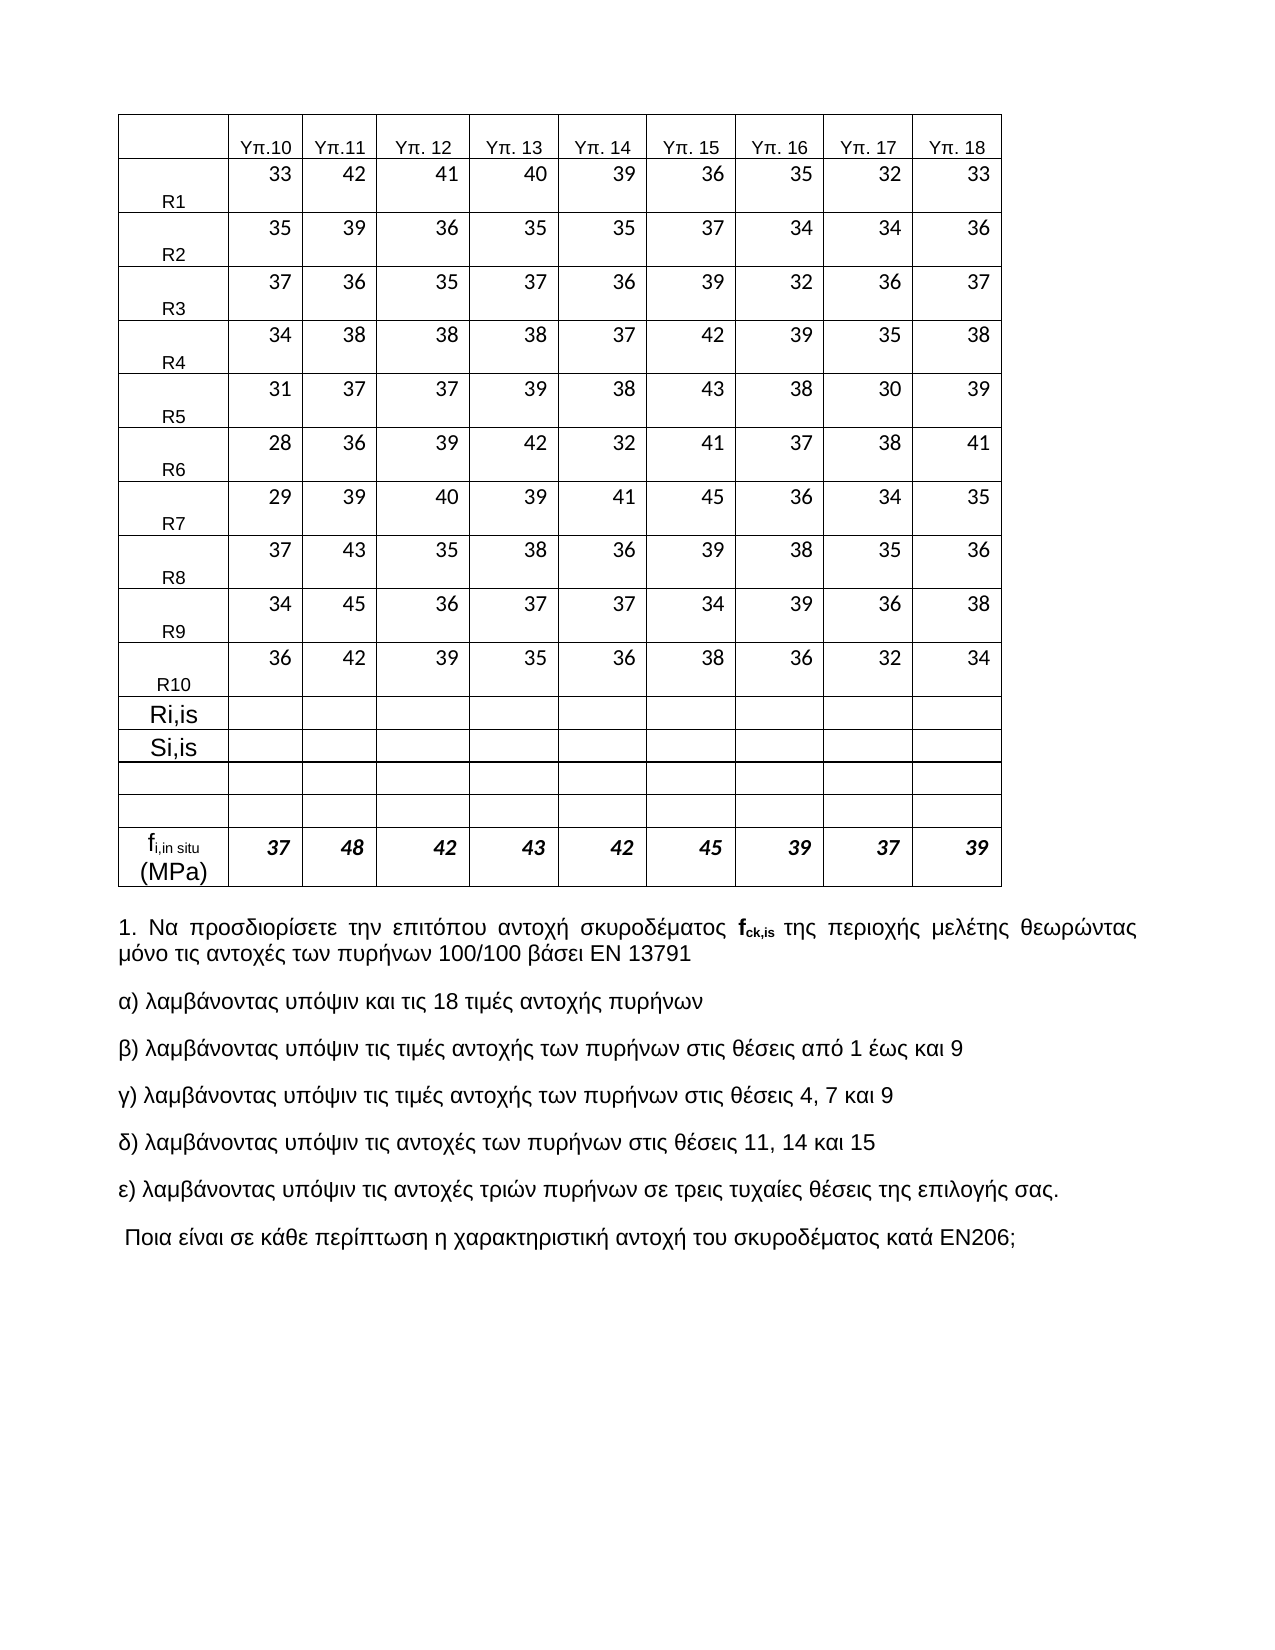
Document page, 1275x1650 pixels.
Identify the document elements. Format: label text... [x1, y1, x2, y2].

table_cell R8 [119, 536, 228, 588]
table_cell 42 [303, 159, 376, 212]
table_cell [303, 697, 376, 728]
table_cell 35 [377, 267, 469, 319]
table_cell 36 [303, 428, 376, 481]
table_cell 33 [229, 159, 302, 212]
table_cell [647, 763, 735, 794]
table_cell 39 [470, 482, 558, 534]
table_cell R6 [119, 428, 228, 481]
table_cell 35 [824, 321, 912, 373]
table_cell 36 [303, 267, 376, 319]
table_cell 34 [647, 589, 735, 642]
table_cell 36 [913, 213, 1001, 266]
text 1. Να προσδιορίσετε την επιτόπου αντοχή σκυροδέματος fck,is της περιοχής μελέτης θεωρώντας μόνο τις αντοχές των πυρήνων 100/100 βάσει ΕΝ 13791 [118, 914, 1137, 967]
table_cell 42 [303, 643, 376, 696]
table_cell 34 [824, 482, 912, 534]
table_cell [119, 763, 228, 794]
table_cell 48 [303, 828, 376, 886]
table_cell 35 [559, 213, 646, 266]
table_cell 42 [470, 428, 558, 481]
table_cell 35 [377, 536, 469, 588]
table_cell 38 [736, 374, 823, 427]
table_cell 38 [913, 321, 1001, 373]
table_cell 36 [559, 536, 646, 588]
table_cell 31 [229, 374, 302, 427]
table_cell 36 [377, 213, 469, 266]
table_cell [913, 763, 1001, 794]
table_cell [229, 730, 302, 761]
table_cell [824, 795, 912, 827]
text α) λαμβάνοντας υπόψιν και τις 18 τιμές αντοχής πυρήνων [118, 988, 1137, 1014]
table_cell 38 [647, 643, 735, 696]
text γ) λαμβάνοντας υπόψιν τις τιμές αντοχής των πυρήνων στις θέσεις 4, 7 και 9 [118, 1082, 1137, 1108]
table_cell [377, 795, 469, 827]
table_cell R9 [119, 589, 228, 642]
table_cell 34 [913, 643, 1001, 696]
table_cell [470, 763, 558, 794]
table_cell [824, 730, 912, 761]
table_cell [647, 795, 735, 827]
table_cell 36 [824, 267, 912, 319]
table_cell 32 [559, 428, 646, 481]
table_cell R7 [119, 482, 228, 534]
table_cell 32 [736, 267, 823, 319]
table_header [119, 115, 228, 158]
table_cell 38 [470, 536, 558, 588]
table_cell 45 [303, 589, 376, 642]
table_cell Si,is [119, 730, 228, 761]
table_cell 38 [303, 321, 376, 373]
table_cell 36 [736, 643, 823, 696]
table_cell 39 [559, 159, 646, 212]
table_cell [913, 697, 1001, 728]
table_cell 45 [647, 482, 735, 534]
table_cell [736, 730, 823, 761]
table_cell 39 [377, 643, 469, 696]
table_cell fi,in situ (MPa) [119, 828, 228, 886]
table_cell 37 [647, 213, 735, 266]
table_cell 42 [377, 828, 469, 886]
table_cell 35 [736, 159, 823, 212]
table_cell 36 [824, 589, 912, 642]
table_cell 36 [913, 536, 1001, 588]
table_cell 36 [229, 643, 302, 696]
table_cell 37 [824, 828, 912, 886]
table_cell 39 [913, 374, 1001, 427]
table_cell 28 [229, 428, 302, 481]
text β) λαμβάνοντας υπόψιν τις τιμές αντοχής των πυρήνων στις θέσεις από 1 έως και 9 [118, 1035, 1137, 1061]
table_cell 32 [824, 159, 912, 212]
table_cell 38 [470, 321, 558, 373]
table_cell R2 [119, 213, 228, 266]
table_cell [229, 795, 302, 827]
table_cell 37 [913, 267, 1001, 319]
table_cell 37 [470, 267, 558, 319]
table_cell 38 [377, 321, 469, 373]
table_cell [647, 697, 735, 728]
table_cell 39 [647, 267, 735, 319]
text ε) λαμβάνοντας υπόψιν τις αντοχές τριών πυρήνων σε τρεις τυχαίες θέσεις της επιλογής σας. [118, 1176, 1137, 1203]
table_cell 39 [736, 321, 823, 373]
table_cell 37 [559, 589, 646, 642]
table_header Υπ. 13 [470, 115, 558, 158]
table_cell [303, 795, 376, 827]
table_cell 39 [303, 482, 376, 534]
table_header Υπ.10 [229, 115, 302, 158]
table_cell 34 [736, 213, 823, 266]
table_cell [303, 730, 376, 761]
table_cell [559, 795, 646, 827]
table_cell 41 [647, 428, 735, 481]
table_cell [913, 795, 1001, 827]
table_cell 41 [377, 159, 469, 212]
table_cell [229, 697, 302, 728]
table_cell 34 [229, 589, 302, 642]
table_cell 35 [824, 536, 912, 588]
table_cell 30 [824, 374, 912, 427]
table_cell 40 [470, 159, 558, 212]
table_cell [736, 763, 823, 794]
table_cell [470, 697, 558, 728]
table_cell [913, 730, 1001, 761]
text Ποια είναι σε κάθε περίπτωση η χαρακτηριστική αντοχή του σκυροδέματος κατά ΕΝ206; [118, 1223, 1137, 1250]
table_cell 37 [377, 374, 469, 427]
table_cell [559, 763, 646, 794]
table_cell 39 [303, 213, 376, 266]
table_cell 38 [559, 374, 646, 427]
table_cell 35 [229, 213, 302, 266]
table_cell 39 [647, 536, 735, 588]
table_cell 37 [229, 267, 302, 319]
table_cell 37 [736, 428, 823, 481]
table_cell 35 [470, 643, 558, 696]
table_cell 35 [913, 482, 1001, 534]
table_cell R1 [119, 159, 228, 212]
table_cell 43 [647, 374, 735, 427]
table_cell 37 [303, 374, 376, 427]
table_cell 37 [559, 321, 646, 373]
table_cell 36 [377, 589, 469, 642]
table_cell 43 [470, 828, 558, 886]
table_cell [377, 697, 469, 728]
table_cell 36 [647, 159, 735, 212]
table_cell 37 [229, 828, 302, 886]
table_cell 34 [824, 213, 912, 266]
table_cell [736, 697, 823, 728]
table_cell [470, 795, 558, 827]
table_cell 29 [229, 482, 302, 534]
table_cell 32 [824, 643, 912, 696]
table_cell 39 [377, 428, 469, 481]
table_cell 39 [736, 589, 823, 642]
table_cell R3 [119, 267, 228, 319]
table_cell 36 [559, 267, 646, 319]
table_cell [824, 763, 912, 794]
table_cell [119, 795, 228, 827]
table_cell 42 [647, 321, 735, 373]
table_header Υπ. 16 [736, 115, 823, 158]
table_cell [470, 730, 558, 761]
table_cell 36 [736, 482, 823, 534]
table_cell 35 [470, 213, 558, 266]
table_cell 39 [913, 828, 1001, 886]
table_header Υπ. 12 [377, 115, 469, 158]
table_cell 45 [647, 828, 735, 886]
table_cell 41 [913, 428, 1001, 481]
table_cell 36 [559, 643, 646, 696]
table_cell 37 [470, 589, 558, 642]
table_cell [377, 763, 469, 794]
table_cell 39 [736, 828, 823, 886]
table_cell 38 [824, 428, 912, 481]
table_cell 39 [470, 374, 558, 427]
table_cell 43 [303, 536, 376, 588]
table_cell [736, 795, 823, 827]
table_cell 40 [377, 482, 469, 534]
table_header Υπ. 17 [824, 115, 912, 158]
table_cell [559, 730, 646, 761]
text δ) λαμβάνοντας υπόψιν τις αντοχές των πυρήνων στις θέσεις 11, 14 και 15 [118, 1129, 1137, 1156]
table_header Υπ. 14 [559, 115, 646, 158]
table_cell 38 [736, 536, 823, 588]
table_cell R4 [119, 321, 228, 373]
table_cell [559, 697, 646, 728]
table_header Υπ. 18 [913, 115, 1001, 158]
table_cell [824, 697, 912, 728]
table_cell Ri,is [119, 697, 228, 728]
table_header Υπ.11 [303, 115, 376, 158]
table_cell R10 [119, 643, 228, 696]
table_cell [229, 763, 302, 794]
table_cell 38 [913, 589, 1001, 642]
table_cell 41 [559, 482, 646, 534]
table_cell [647, 730, 735, 761]
table_cell 42 [559, 828, 646, 886]
table_cell R5 [119, 374, 228, 427]
table_cell 37 [229, 536, 302, 588]
table_header Υπ. 15 [647, 115, 735, 158]
table_cell 34 [229, 321, 302, 373]
table_cell [303, 763, 376, 794]
table_cell 33 [913, 159, 1001, 212]
table_cell [377, 730, 469, 761]
